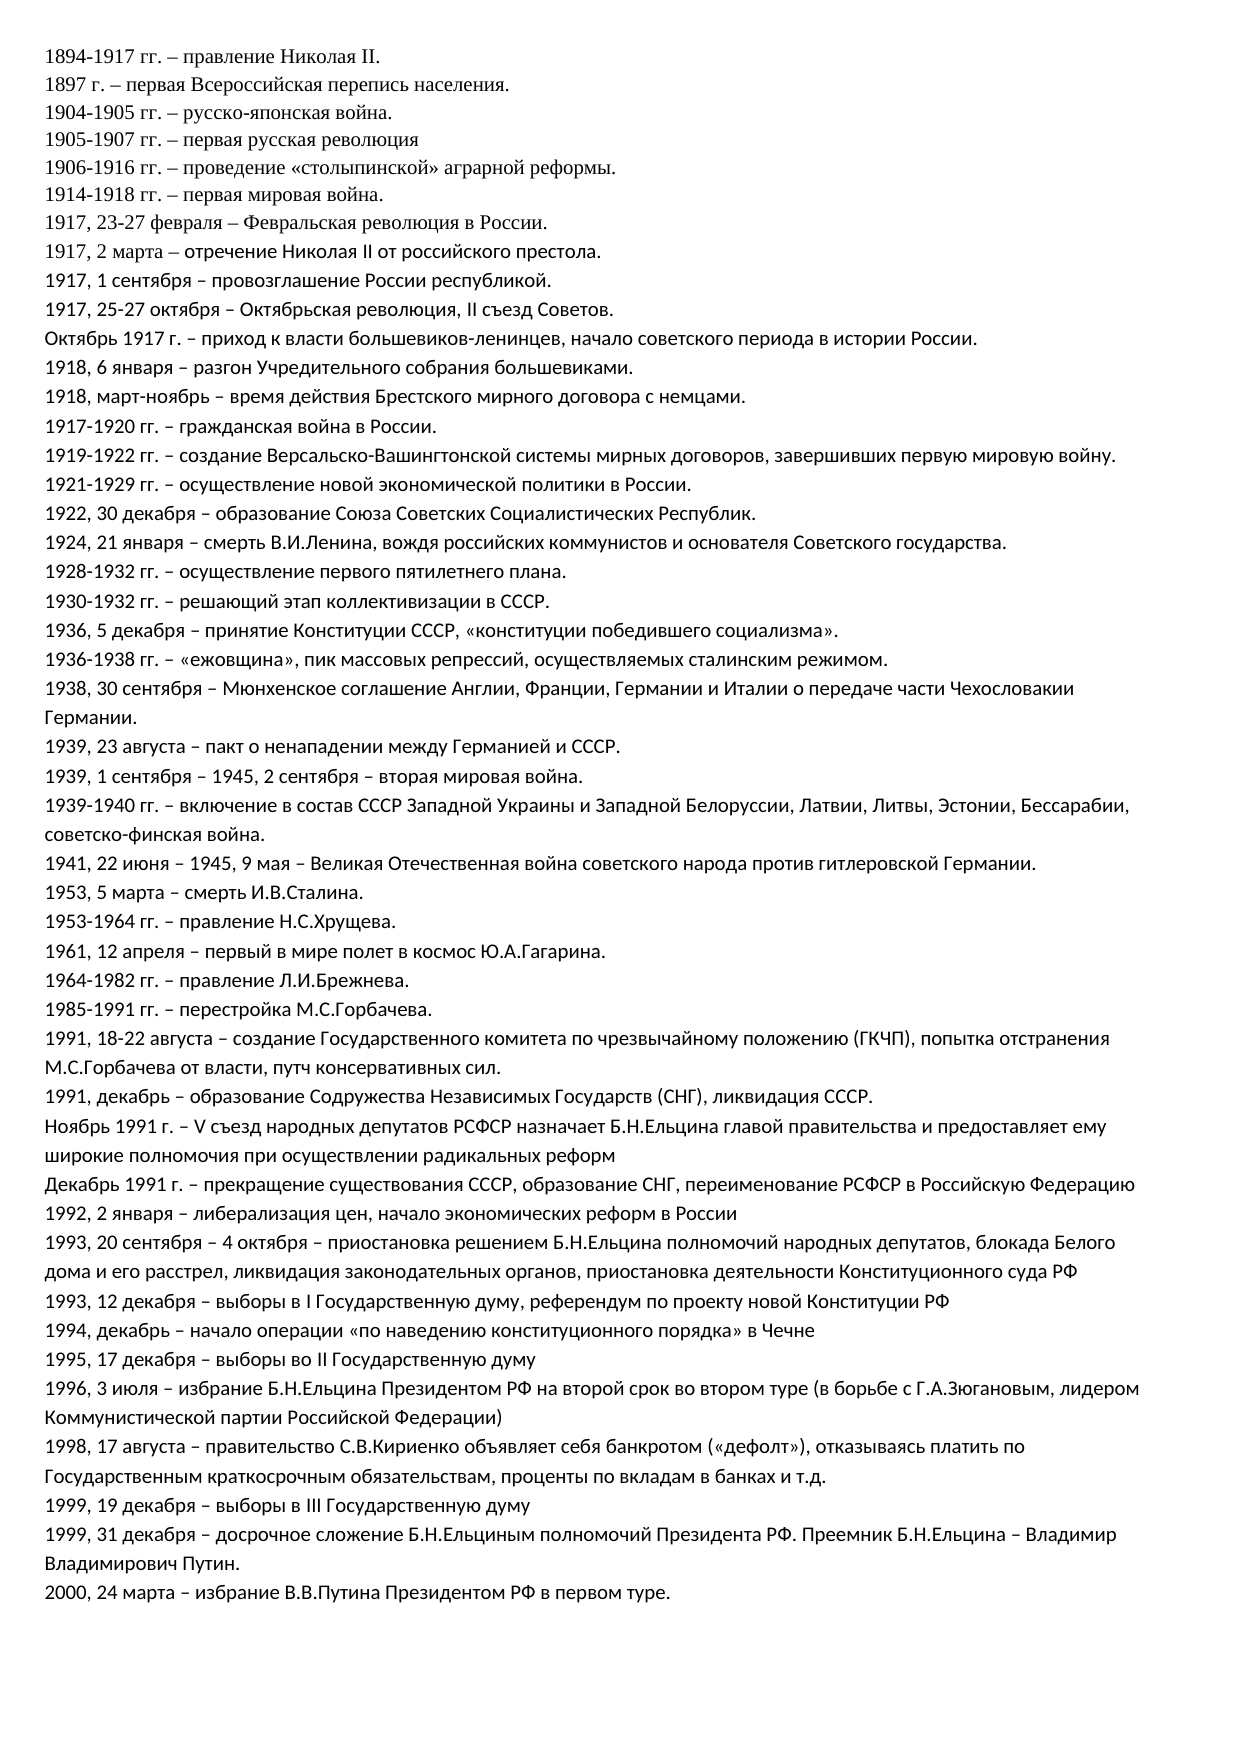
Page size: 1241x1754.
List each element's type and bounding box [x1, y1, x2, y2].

text [44, 44, 1152, 1605]
